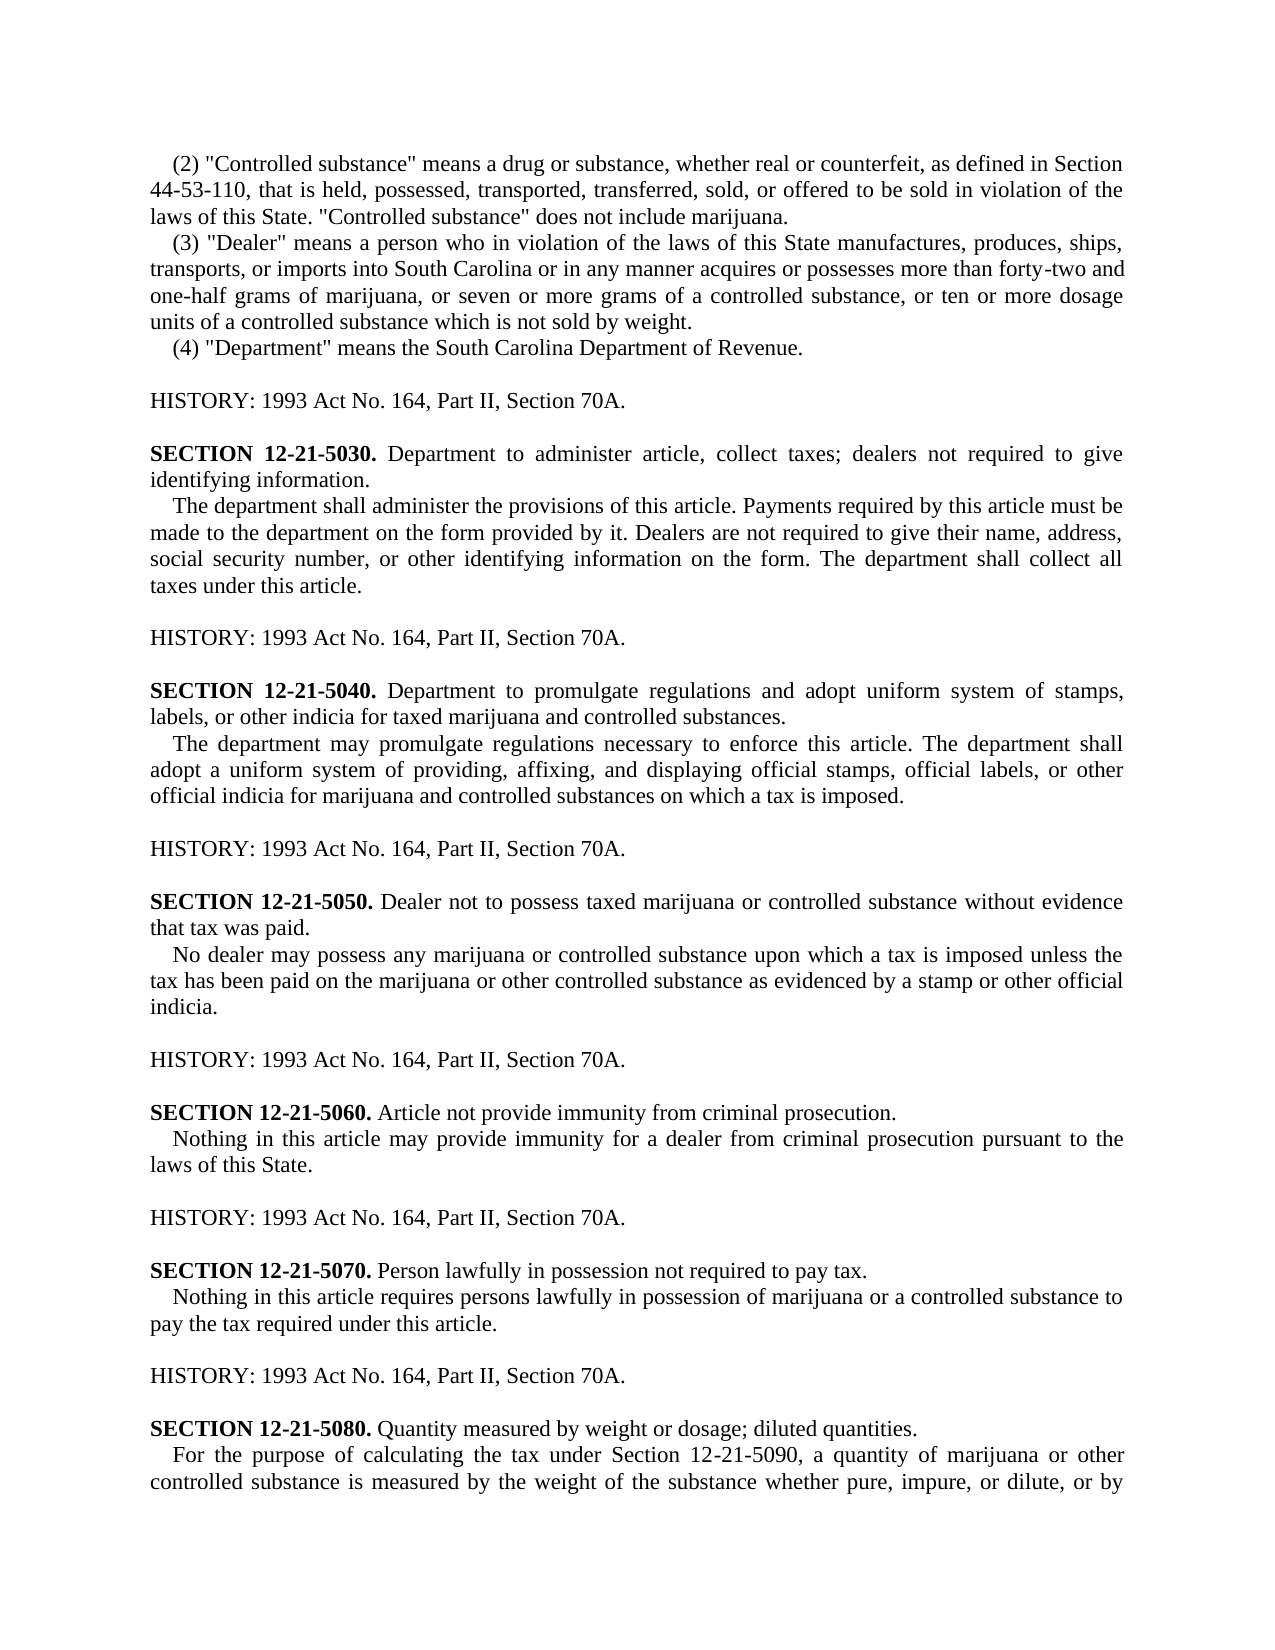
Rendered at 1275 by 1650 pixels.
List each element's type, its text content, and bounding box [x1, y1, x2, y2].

text SECTION 12-21-5070. Person lawfully in possession not required to pay tax. [150, 1257, 1125, 1283]
text No dealer may possess any marijuana or controlled substance upon which a tax is imposed unless the tax has been paid on the marijuana or other controlled substance as evidenced by a stamp or other official indicia. [150, 941, 1125, 1020]
text (3) "Dealer" means a person who in violation of the laws of this State manufactures, produces, ships, transports, or imports into South Carolina or in any manner acquires or possesses more than forty-two and one-half grams of marijuana, or seven or more grams of a controlled substance, or ten or more dosage units of a controlled substance which is not sold by weight. [150, 229, 1125, 334]
text Nothing in this article may provide immunity for a dealer from criminal prosecution pursuant to the laws of this State. [150, 1125, 1125, 1178]
text HISTORY: 1993 Act No. 164, Part II, Section 70A. [150, 1362, 1125, 1389]
text The department may promulgate regulations necessary to enforce this article. The department shall adopt a uniform system of providing, affixing, and displaying official stamps, official labels, or other official indicia for marijuana and controlled substances on which a tax is imposed. [150, 730, 1125, 809]
text HISTORY: 1993 Act No. 164, Part II, Section 70A. [150, 387, 1125, 413]
text Nothing in this article requires persons lawfully in possession of marijuana or a controlled substance to pay the tax required under this article. [150, 1283, 1125, 1336]
text SECTION 12-21-5050. Dealer not to possess taxed marijuana or controlled substance without evidence that tax was paid. [150, 888, 1125, 941]
text The department shall administer the provisions of this article. Payments required by this article must be made to the department on the form provided by it. Dealers are not required to give their name, address, social security number, or other identifying information on the form. The department shall collect all taxes under this article. [150, 493, 1125, 598]
text HISTORY: 1993 Act No. 164, Part II, Section 70A. [150, 835, 1125, 862]
text HISTORY: 1993 Act No. 164, Part II, Section 70A. [150, 1046, 1125, 1072]
text (2) "Controlled substance" means a drug or substance, whether real or counterfeit, as defined in Section 44-53-110, that is held, possessed, transported, transferred, sold, or offered to be sold in violation of the laws of this State. "Controlled substance" does not include marijuana. [150, 150, 1125, 229]
text SECTION 12-21-5040. Department to promulgate regulations and adopt uniform system of stamps, labels, or other indicia for taxed marijuana and controlled substances. [150, 677, 1125, 730]
text HISTORY: 1993 Act No. 164, Part II, Section 70A. [150, 624, 1125, 651]
text SECTION 12-21-5060. Article not provide immunity from criminal prosecution. [150, 1099, 1125, 1125]
text SECTION 12-21-5080. Quantity measured by weight or dosage; diluted quantities. [150, 1415, 1125, 1441]
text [150, 1441, 1125, 1494]
text SECTION 12-21-5030. Department to administer article, collect taxes; dealers not required to give identifying information. [150, 440, 1125, 493]
text HISTORY: 1993 Act No. 164, Part II, Section 70A. [150, 1204, 1125, 1231]
text (4) "Department" means the South Carolina Department of Revenue. [150, 334, 1125, 361]
